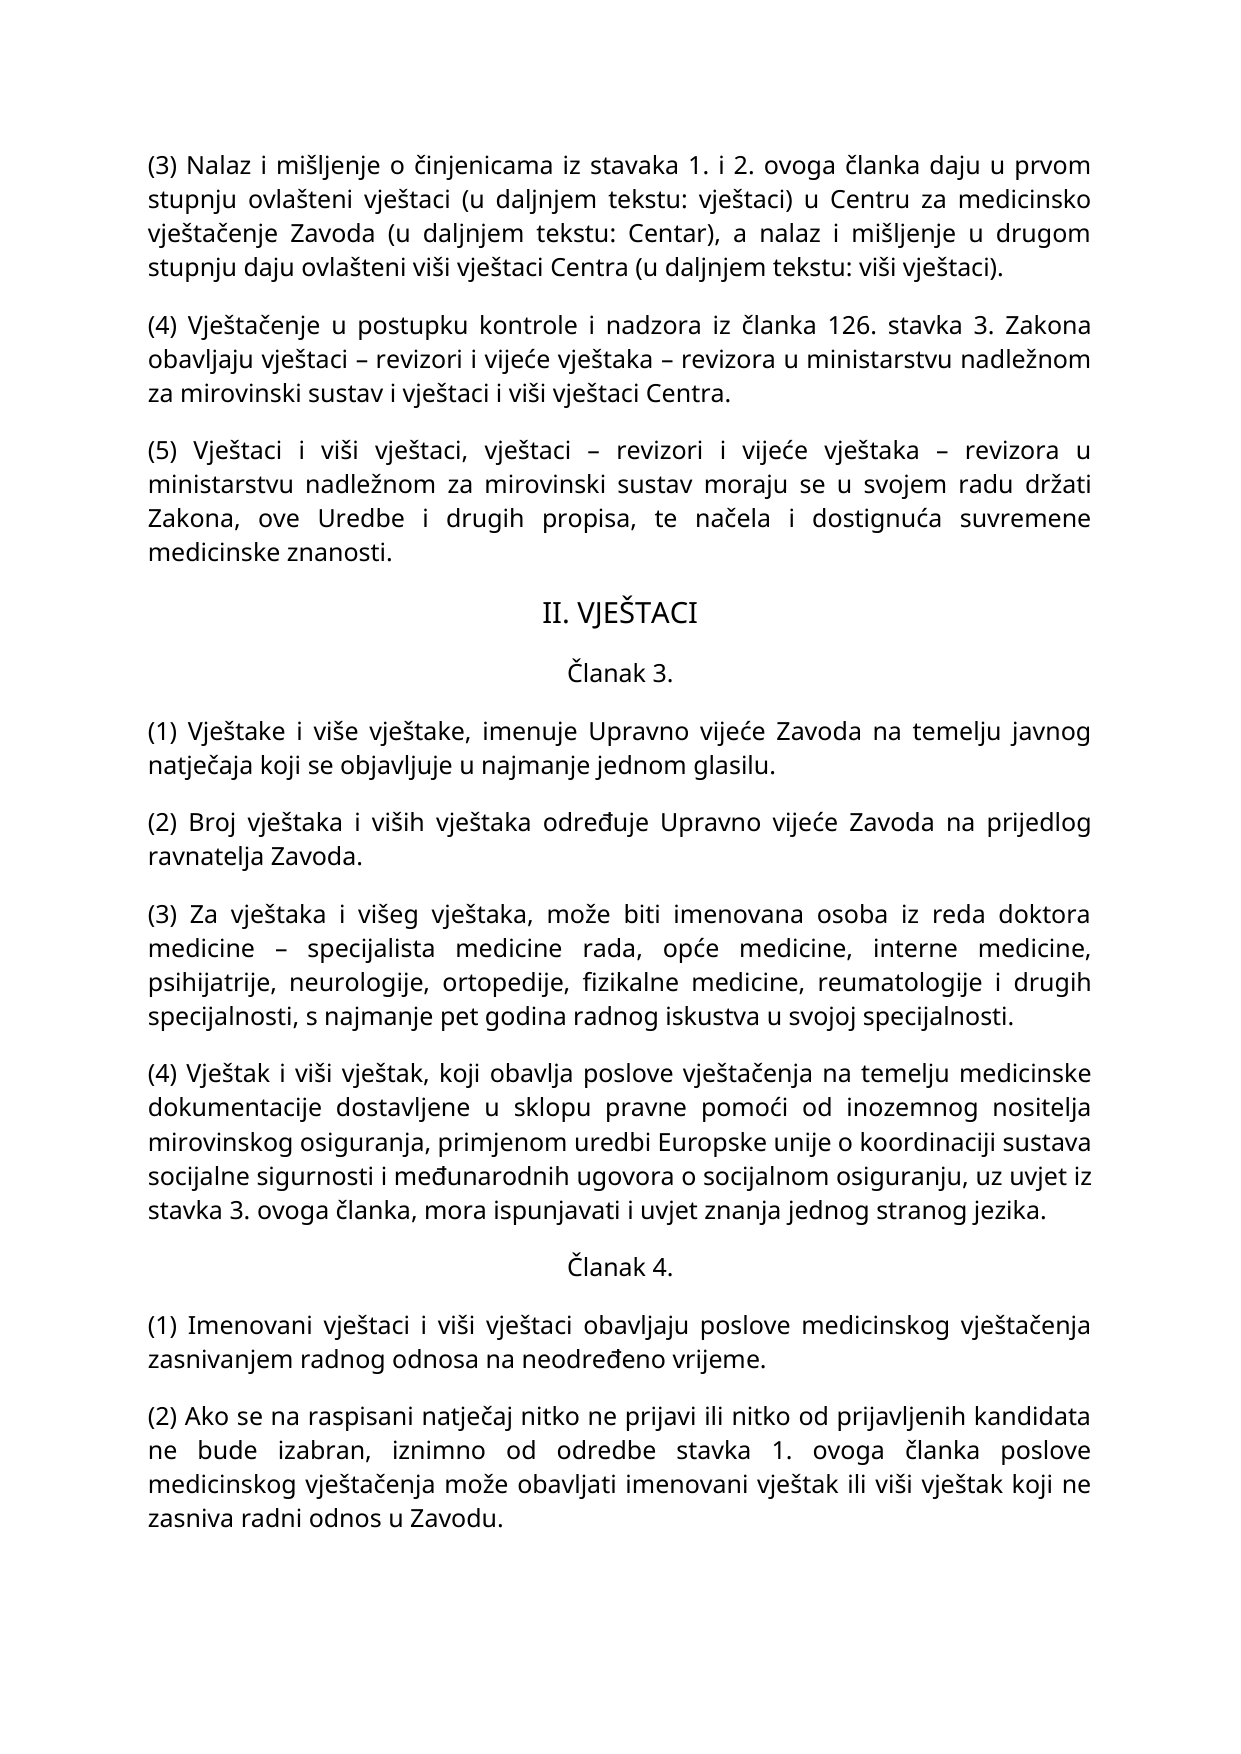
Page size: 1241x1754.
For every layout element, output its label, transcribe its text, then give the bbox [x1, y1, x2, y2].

text (1) Imenovani vještaci i viši vještaci obavljaju poslove medicinskog vještačenja zasnivanjem radnog odnosa na neodređeno vrijeme. [148, 1307, 1093, 1375]
text (4) Vještačenje u postupku kontrole i nadzora iz članka 126. stavka 3. Zakona obavljaju vještaci – revizori i vijeće vještaka – revizora u ministarstvu nadležnom za mirovinski sustav i vještaci i viši vještaci Centra. [148, 307, 1093, 409]
text Članak 4. [148, 1250, 1093, 1284]
text (1) Vještake i više vještake, imenuje Upravno vijeće Zavoda na temelju javnog natječaja koji se objavljuje u najmanje jednom glasilu. [148, 713, 1093, 781]
text (2) Ako se na raspisani natječaj nitko ne prijavi ili nitko od prijavljenih kandidata ne bude izabran, iznimno od odredbe stavka 1. ovoga članka poslove medicinskog vještačenja može obavljati imenovani vještak ili viši vještak koji ne zasniva radni odnos u Zavodu. [148, 1399, 1093, 1535]
text Članak 3. [148, 656, 1093, 690]
text (2) Broj vještaka i viših vještaka određuje Upravno vijeće Zavoda na prijedlog ravnatelja Zavoda. [148, 805, 1093, 873]
text (3) Za vještaka i višeg vještaka, može biti imenovana osoba iz reda doktora medicine – specijalista medicine rada, opće medicine, interne medicine, psihijatrije, neurologije, ortopedije, fizikalne medicine, reumatologije i drugih specijalnosti, s najmanje pet godina radnog iskustva u svojoj specijalnosti. [148, 896, 1093, 1033]
text (3) Nalaz i mišljenje o činjenicama iz stavaka 1. i 2. ovoga članka daju u prvom stupnju ovlašteni vještaci (u daljnjem tekstu: vještaci) u Centru za medicinsko vještačenje Zavoda (u daljnjem tekstu: Centar), a nalaz i mišljenje u drugom stupnju daju ovlašteni viši vještaci Centra (u daljnjem tekstu: viši vještaci). [148, 148, 1093, 284]
text (5) Vještaci i viši vještaci, vještaci – revizori i vijeće vještaka – revizora u ministarstvu nadležnom za mirovinski sustav moraju se u svojem radu držati Zakona, ove Uredbe i drugih propisa, te načela i dostignuća suvremene medicinske znanosti. [148, 433, 1093, 569]
text (4) Vještak i viši vještak, koji obavlja poslove vještačenja na temelju medicinske dokumentacije dostavljene u sklopu pravne pomoći od inozemnog nositelja mirovinskog osiguranja, primjenom uredbi Europske unije o koordinaciji sustava socijalne sigurnosti i međunarodnih ugovora o socijalnom osiguranju, uz uvjet iz stavka 3. ovoga članka, mora ispunjavati i uvjet znanja jednog stranog jezika. [148, 1056, 1093, 1226]
text II. VJEŠTACI [148, 593, 1093, 632]
